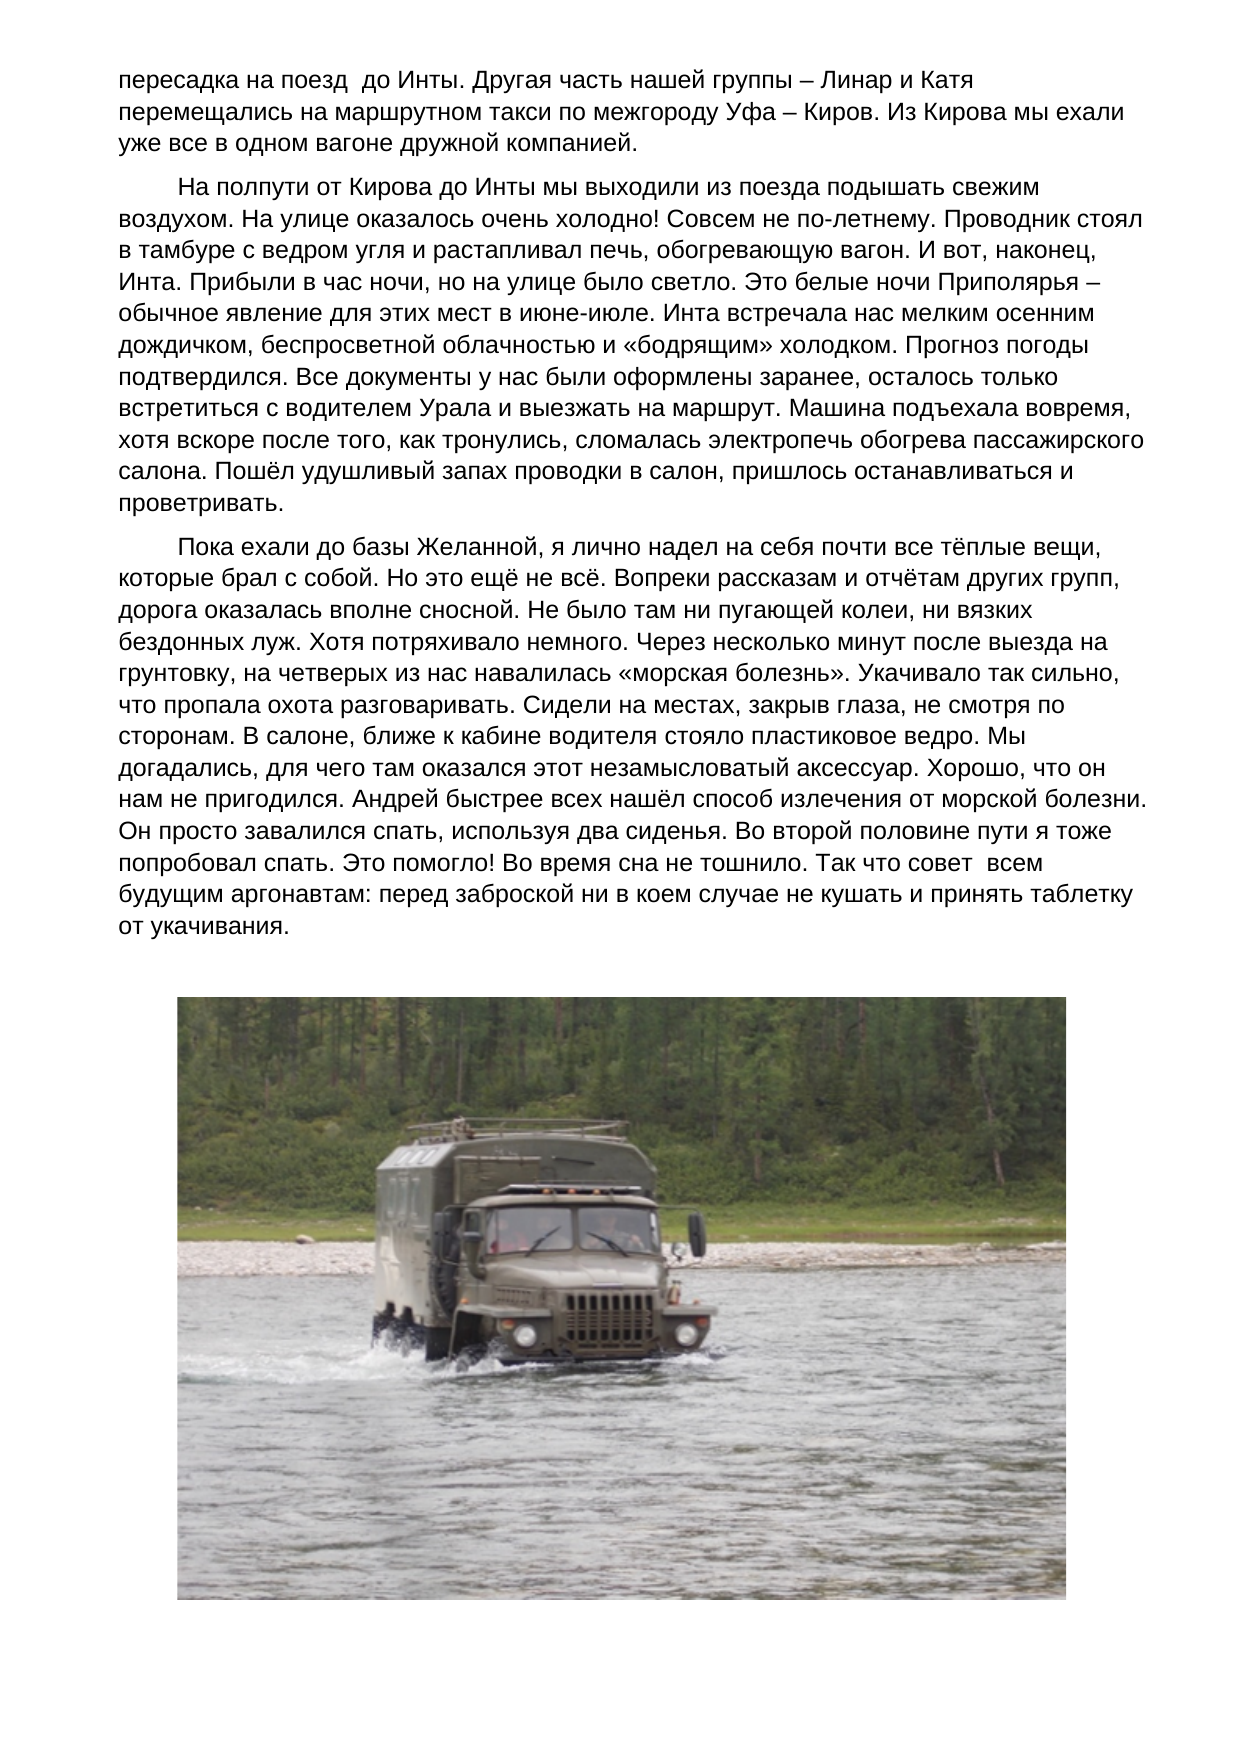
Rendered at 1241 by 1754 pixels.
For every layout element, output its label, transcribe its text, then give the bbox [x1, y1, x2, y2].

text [118, 65, 1152, 157]
text На полпути от Кирова до Инты мы выходили из поезда подышать свежим воздухом. На улице оказалось очень холодно! Совсем не по-летнему. Проводник стоял в тамбуре с ведром угля и растапливал печь, обогревающую вагон. И вот, наконец, Инта. Прибыли в час ночи, но на улице было светло. Это белые ночи Приполярья – обычное явление для этих мест в июне-июле. Инта встречала нас мелким осенним дождичком, беспросветной облачностью и «бодрящим» холодком. Прогноз погоды подтвердился. Все документы у нас были оформлены заранее, осталось только встретиться с водителем Урала и выезжать на маршрут. Машина подъехала вовремя, хотя вскоре после того, как тронулись, сломалась электропечь обогрева пассажирского салона. Пошёл удушливый запах проводки в салон, пришлось останавливаться и проветривать. [118, 172, 1152, 517]
text Пока ехали до базы Желанной, я лично надел на себя почти все тёплые вещи, которые брал с собой. Но это ещё не всё. Вопреки рассказам и отчётам других групп, дорога оказалась вполне сносной. Не было там ни пугающей колеи, ни вязких бездонных луж. Хотя потряхивало немного. Через несколько минут после выезда на грунтовку, на четверых из нас навалилась «морская болезнь». Укачивало так сильно, что пропала охота разговаривать. Сидели на местах, закрыв глаза, не смотря по сторонам. В салоне, ближе к кабине водителя стояло пластиковое ведро. Мы догадались, для чего там оказался этот незамысловатый аксессуар. Хорошо, что он нам не пригодился. Андрей быстрее всех нашёл способ излечения от морской болезни. Он просто завалился спать, используя два сиденья. Во второй половине пути я тоже попробовал спать. Это помогло! Во время сна не тошнило. Так что совет всем будущим аргонавтам: перед заброской ни в коем случае не кушать и принять таблетку от укачивания. [118, 532, 1152, 939]
picture [177, 997, 1067, 1600]
